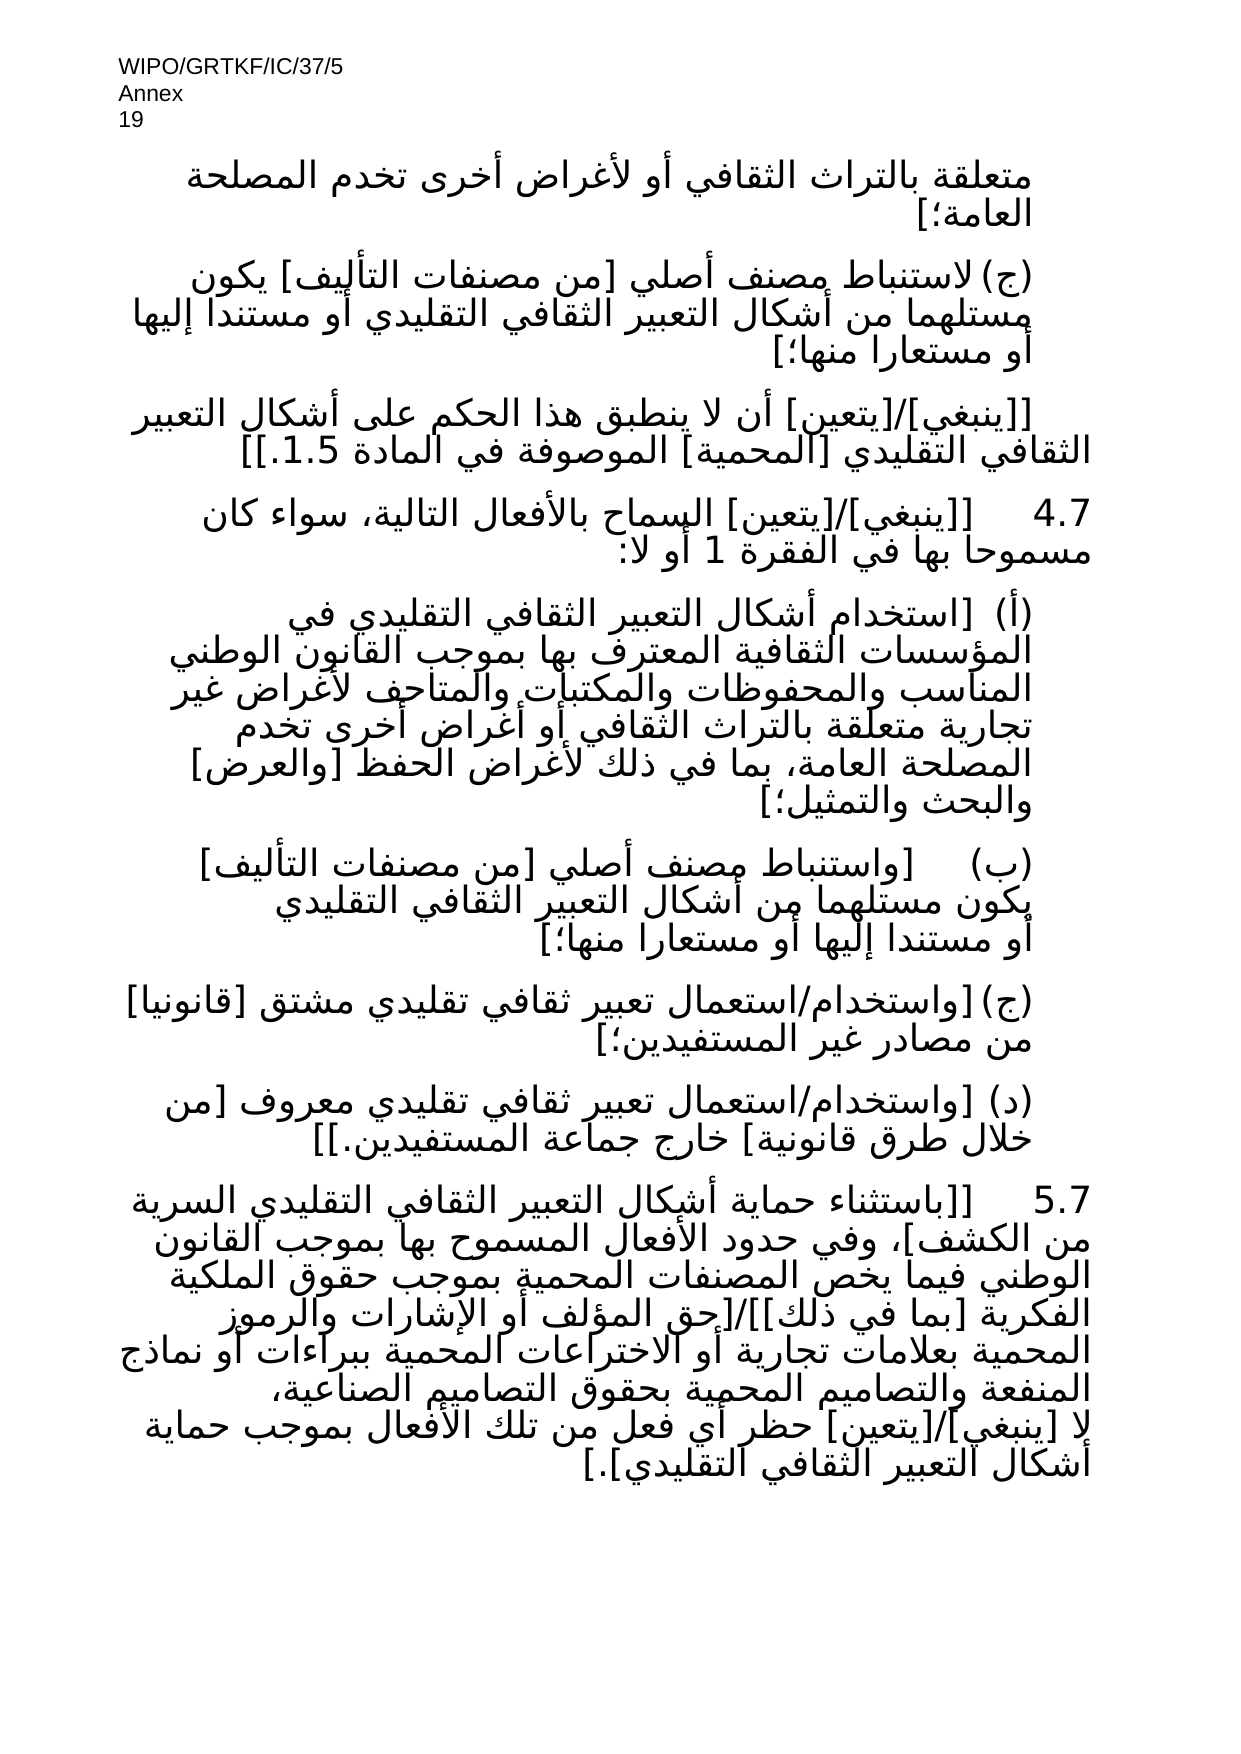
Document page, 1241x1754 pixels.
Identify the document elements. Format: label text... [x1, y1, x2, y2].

text 4.7 [[ينبغي]/[يتعين] السماح بالأفعال التالية، سواء كان مسموحا بها في الفقرة 1 أو لا: [118, 496, 1092, 571]
text (ب) [واستنباط مصنف أصلي [من مصنفات التأليف] يكون مستلهما من أشكال التعبير الثقافي التقليدي أو مستندا إليها أو مستعارا منها؛] [118, 846, 1033, 958]
text [[ينبغي]/[يتعين] أن لا ينطبق هذا الحكم على أشكال التعبير الثقافي التقليدي [المحمية] الموصوفة في المادة 1.5.]] [118, 396, 1092, 471]
text (ج) [واستخدام/استعمال تعبير ثقافي تقليدي مشتق [قانونيا] من مصادر غير المستفيدين؛] [118, 983, 1033, 1058]
text (ج) لاستنباط مصنف أصلي [من مصنفات التأليف] يكون مستلهما من أشكال التعبير الثقافي التقليدي أو مستندا إليها أو مستعارا منها؛] [118, 258, 1033, 371]
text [118, 158, 1033, 233]
text 5.7 [[باستثناء حماية أشكال التعبير الثقافي التقليدي السرية من الكشف]، وفي حدود الأفعال المسموح بها بموجب القانون الوطني فيما يخص المصنفات المحمية بموجب حقوق الملكية الفكرية [بما في ذلك]]/[حق المؤلف أو الإشارات والرموز المحمية بعلامات تجارية أو الاختراعات المحمية ببراءات أو نماذج المنفعة والتصاميم المحمية بحقوق التصاميم الصناعية، لا [ينبغي]/[يتعين] حظر أي فعل من تلك الأفعال بموجب حماية أشكال التعبير الثقافي التقليدي].] [118, 1183, 1092, 1483]
text (د) [واستخدام/استعمال تعبير ثقافي تقليدي معروف [من خلال طرق قانونية] خارج جماعة المستفيدين.]] [118, 1083, 1033, 1158]
text (أ) [استخدام أشكال التعبير الثقافي التقليدي في المؤسسات الثقافية المعترف بها بموجب القانون الوطني المناسب والمحفوظات والمكتبات والمتاحف لأغراض غير تجارية متعلقة بالتراث الثقافي أو أغراض أخرى تخدم المصلحة العامة، بما في ذلك لأغراض الحفظ [والعرض] والبحث والتمثيل؛] [118, 596, 1033, 821]
